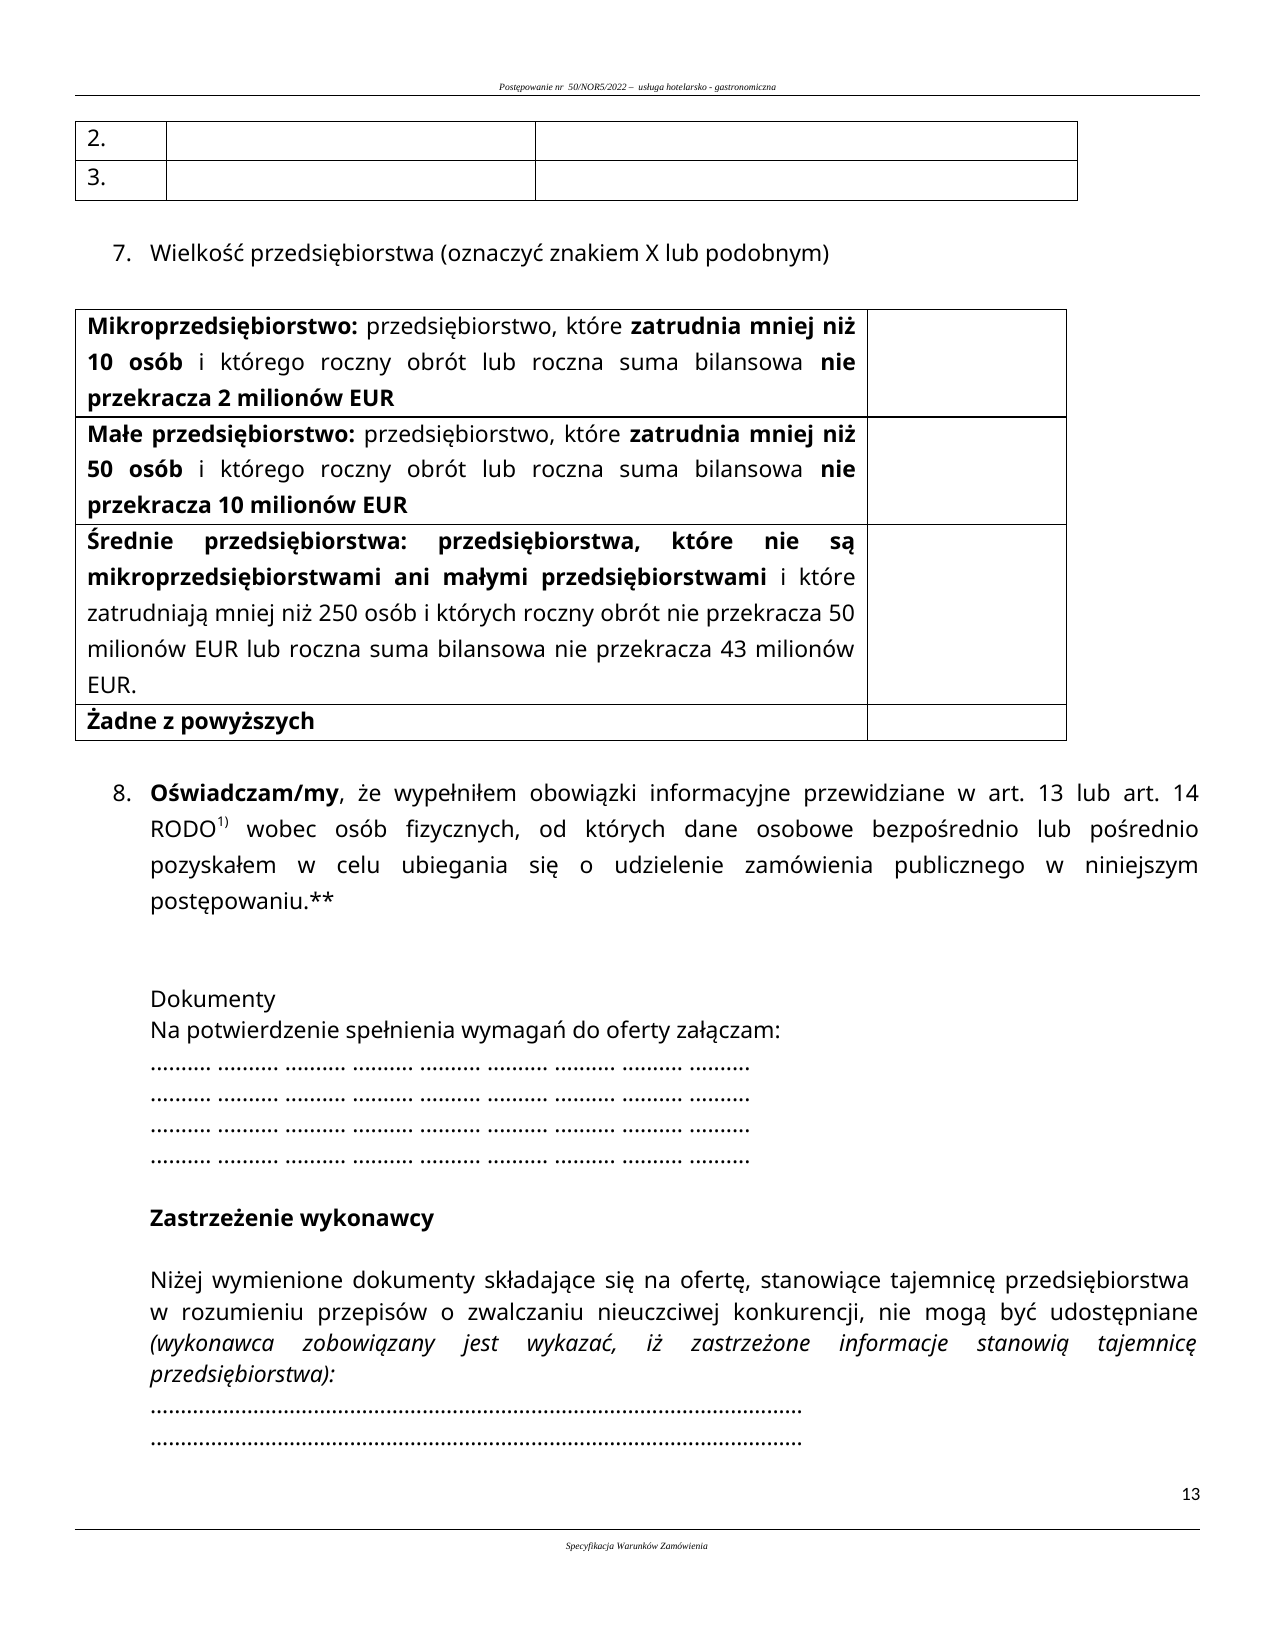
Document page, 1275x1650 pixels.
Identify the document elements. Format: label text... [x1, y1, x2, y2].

text .......... .......... .......... .......... .......... .......... .......... .......... .......... [150, 1077, 1200, 1108]
table_cell [167, 161, 535, 200]
table_cell [868, 418, 1066, 524]
table_header [868, 310, 1066, 416]
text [150, 1421, 1200, 1452]
table_cell [536, 122, 1077, 160]
text Na potwierdzenie spełnienia wymagań do oferty załączam: [150, 1014, 1200, 1046]
text .......... .......... .......... .......... .......... .......... .......... .......... .......... [150, 1139, 1200, 1171]
text .......... .......... .......... .......... .......... .......... .......... .......... .......... [150, 1046, 1200, 1077]
table_cell [536, 161, 1077, 200]
table_cell Żadne z powyższych [76, 705, 867, 740]
text .......... .......... .......... .......... .......... .......... .......... .......... .......... [150, 1108, 1200, 1139]
table_cell [868, 705, 1066, 740]
list Wielkość przedsiębiorstwa (oznaczyć znakiem X lub podobnym) [112, 237, 1200, 268]
text Dokumenty [150, 983, 1200, 1014]
table_cell [167, 122, 535, 160]
table_cell [868, 525, 1066, 704]
text Zastrzeżenie wykonawcy [150, 1202, 1200, 1233]
table_cell Małe przedsiębiorstwo: przedsiębiorstwo, które zatrudnia mniej niż 50 osób i którego roczny obrót lub roczna suma bilansowa nie przekracza 10 milionów EUR [76, 418, 867, 524]
table_header Mikroprzedsiębiorstwo: przedsiębiorstwo, które zatrudnia mniej niż 10 osób i którego roczny obrót lub roczna suma bilansowa nie przekracza 2 milionów EUR [76, 310, 867, 416]
list Oświadczam/my, że wypełniłem obowiązki informacyjne przewidziane w art. 13 lub art. 14 RODO1) wobec osób fizycznych, od których dane osobowe bezpośrednio lub pośrednio pozyskałem w celu ubiegania się o udzielenie zamówienia publicznego w niniejszym postępowaniu.** [112, 777, 1200, 916]
text Niżej wymienione dokumenty składające się na ofertę, stanowiące tajemnicę przedsiębiorstwa w rozumieniu przepisów o zwalczaniu nieuczciwej konkurencji, nie mogą być udostępniane (wykonawca zobowiązany jest wykazać, iż zastrzeżone informacje stanowią tajemnicę przedsiębiorstwa): [150, 1264, 1200, 1389]
table_cell Średnie przedsiębiorstwa: przedsiębiorstwa, które nie są mikroprzedsiębiorstwami ani małymi przedsiębiorstwami i które zatrudniają mniej niż 250 osób i których roczny obrót nie przekracza 50 milionów EUR lub roczna suma bilansowa nie przekracza 43 milionów EUR. [76, 525, 867, 704]
table_cell 2. [76, 122, 166, 160]
text ……………………………………………………………………………………………… [150, 1389, 1200, 1421]
table_cell 3. [76, 161, 166, 200]
